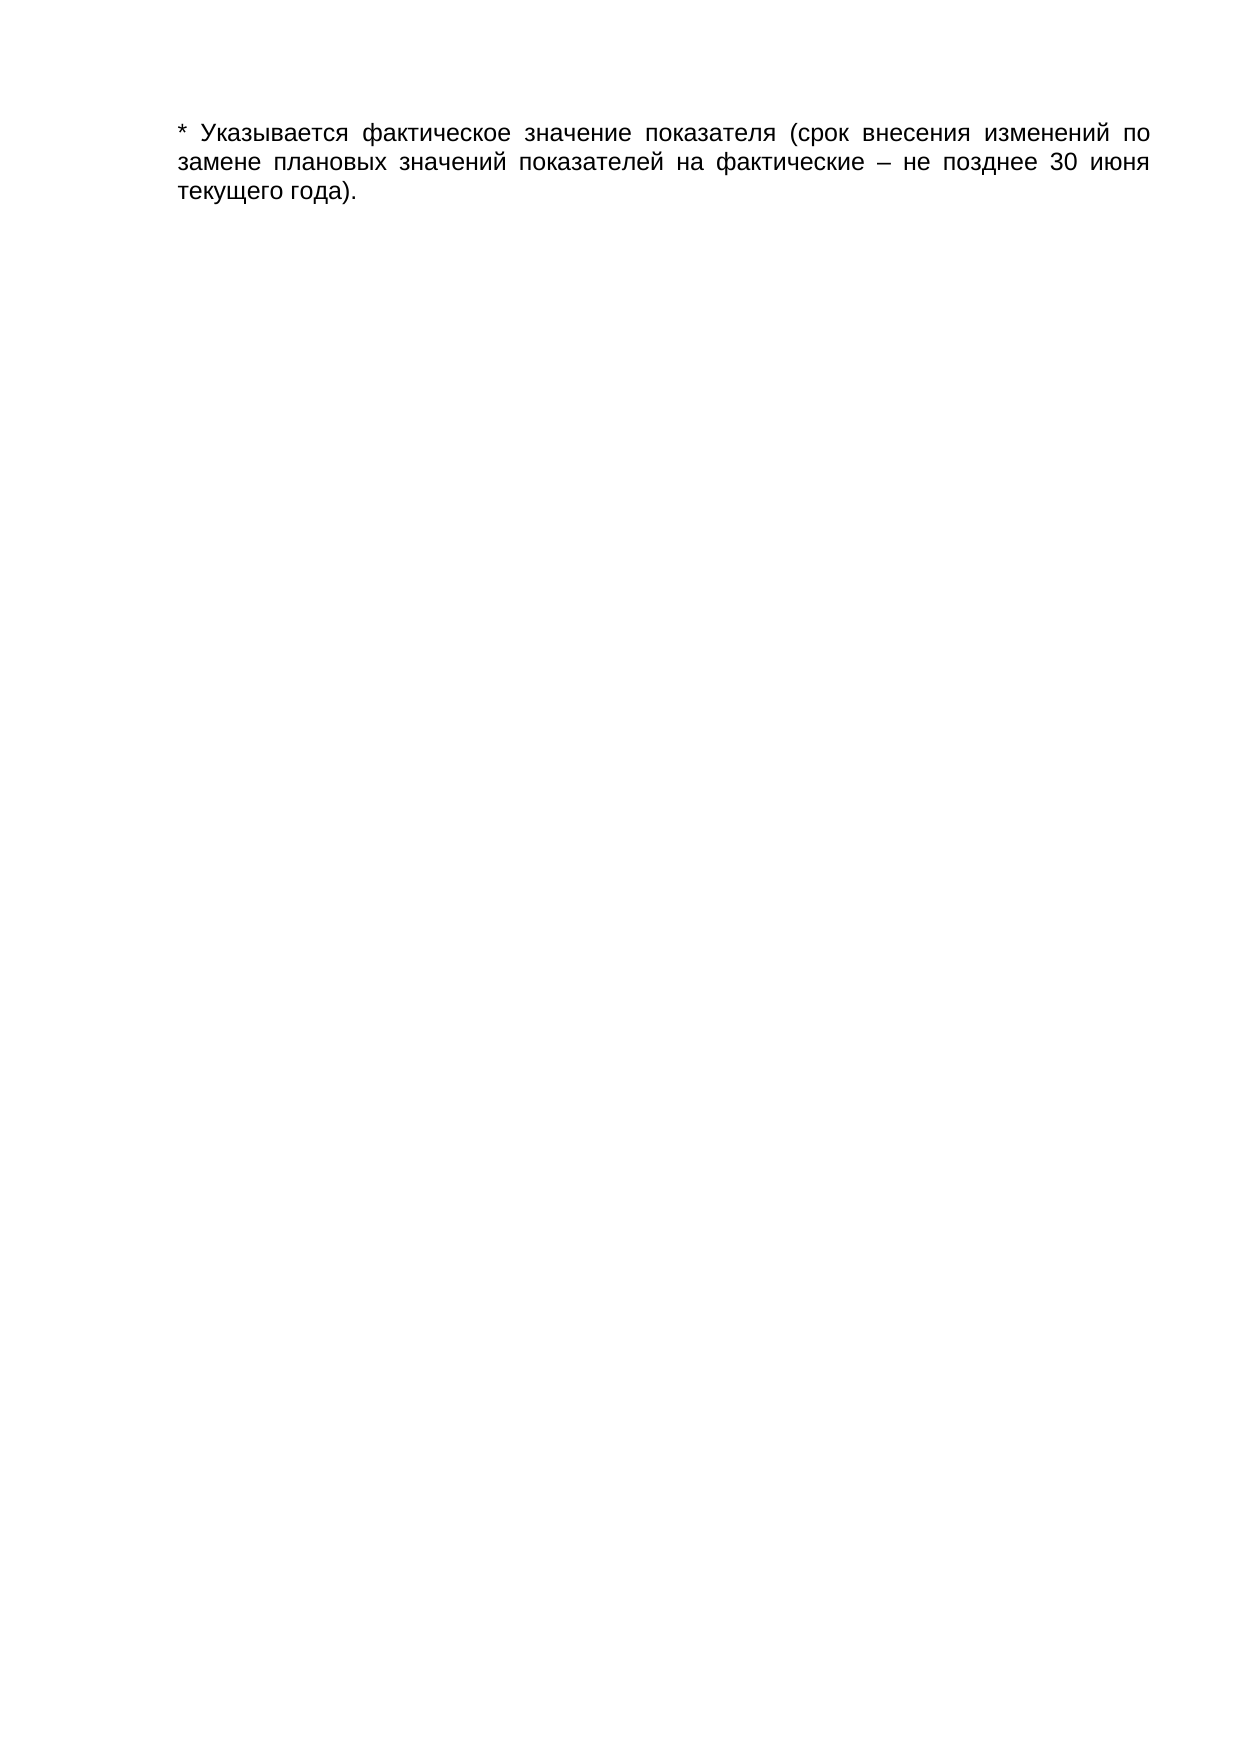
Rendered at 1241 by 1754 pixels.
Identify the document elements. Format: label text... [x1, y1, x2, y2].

text * Указывается фактическое значение показателя (срок внесения изменений по замене плановых значений показателей на фактические – не позднее 30 июня текущего года). [177, 118, 1152, 204]
